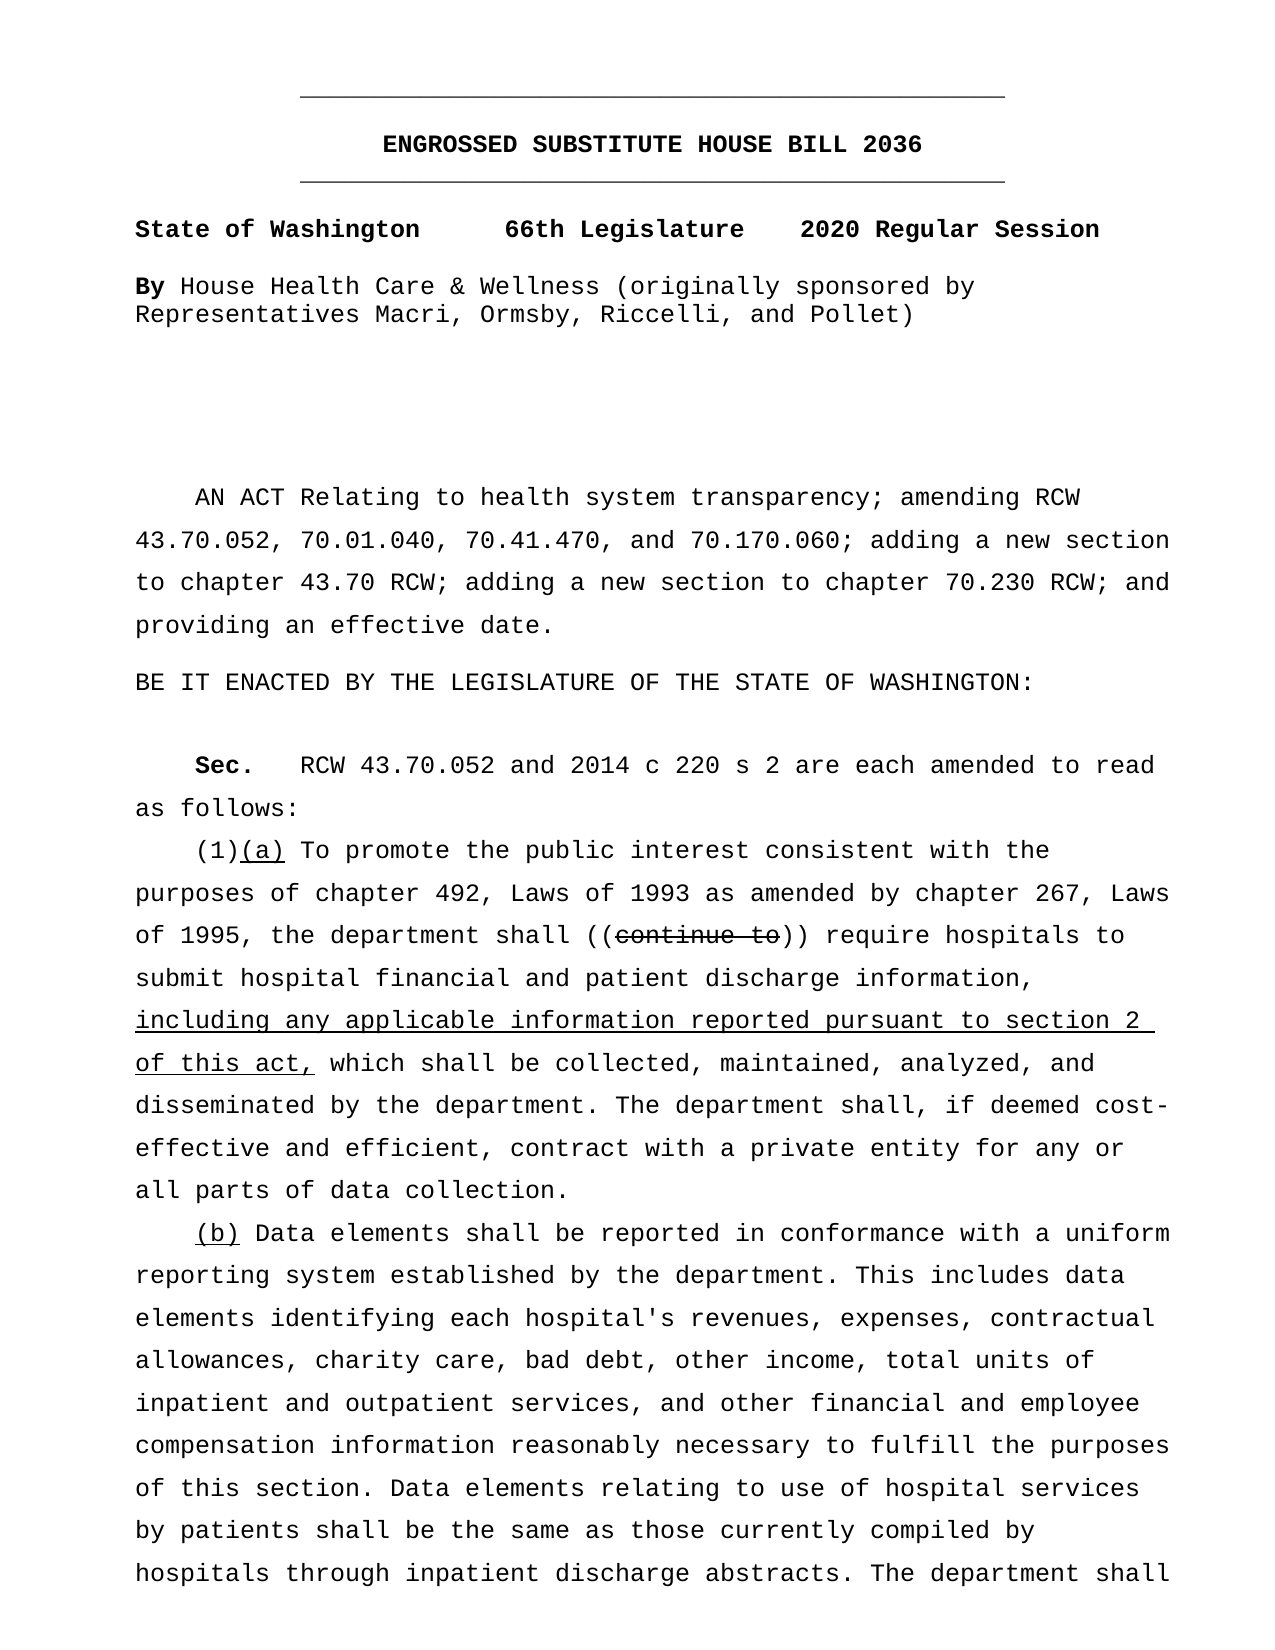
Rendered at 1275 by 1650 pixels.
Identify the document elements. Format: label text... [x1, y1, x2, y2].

text State of Washington 66th Legislature 2020 Regular Session [135, 217, 1170, 245]
text ENGROSSED SUBSTITUTE HOUSE BILL 2036 [135, 132, 1170, 160]
text BE IT ENACTED BY THE LEGISLATURE OF THE STATE OF WASHINGTON: [135, 670, 1170, 698]
text Sec. RCW 43.70.052 and 2014 c 220 s 2 are each amended to read as follows: [135, 740, 1170, 825]
text _______________________________________________ [135, 75, 1170, 103]
text By House Health Care & Wellness (originally sponsored by Representatives Macri, Ormsby, Riccelli, and Pollet) [135, 273, 1170, 330]
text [135, 1207, 1170, 1590]
text (1)(a) To promote the public interest consistent with the purposes of chapter 492, Laws of 1993 as amended by chapter 267, Laws of 1995, the department shall ((continue to)) require hospitals to submit hospital financial and patient discharge information, including any applicable information reported pursuant to section 2 of this act, which shall be collected, maintained, analyzed, and disseminated by the department. The department shall, if deemed cost-effective and efficient, contract with a private entity for any or all parts of data collection. [135, 825, 1170, 1207]
text AN ACT Relating to health system transparency; amending RCW 43.70.052, 70.01.040, 70.41.470, and 70.170.060; adding a new section to chapter 43.70 RCW; adding a new section to chapter 70.230 RCW; and providing an effective date. [135, 472, 1170, 642]
text _______________________________________________ [135, 160, 1170, 188]
